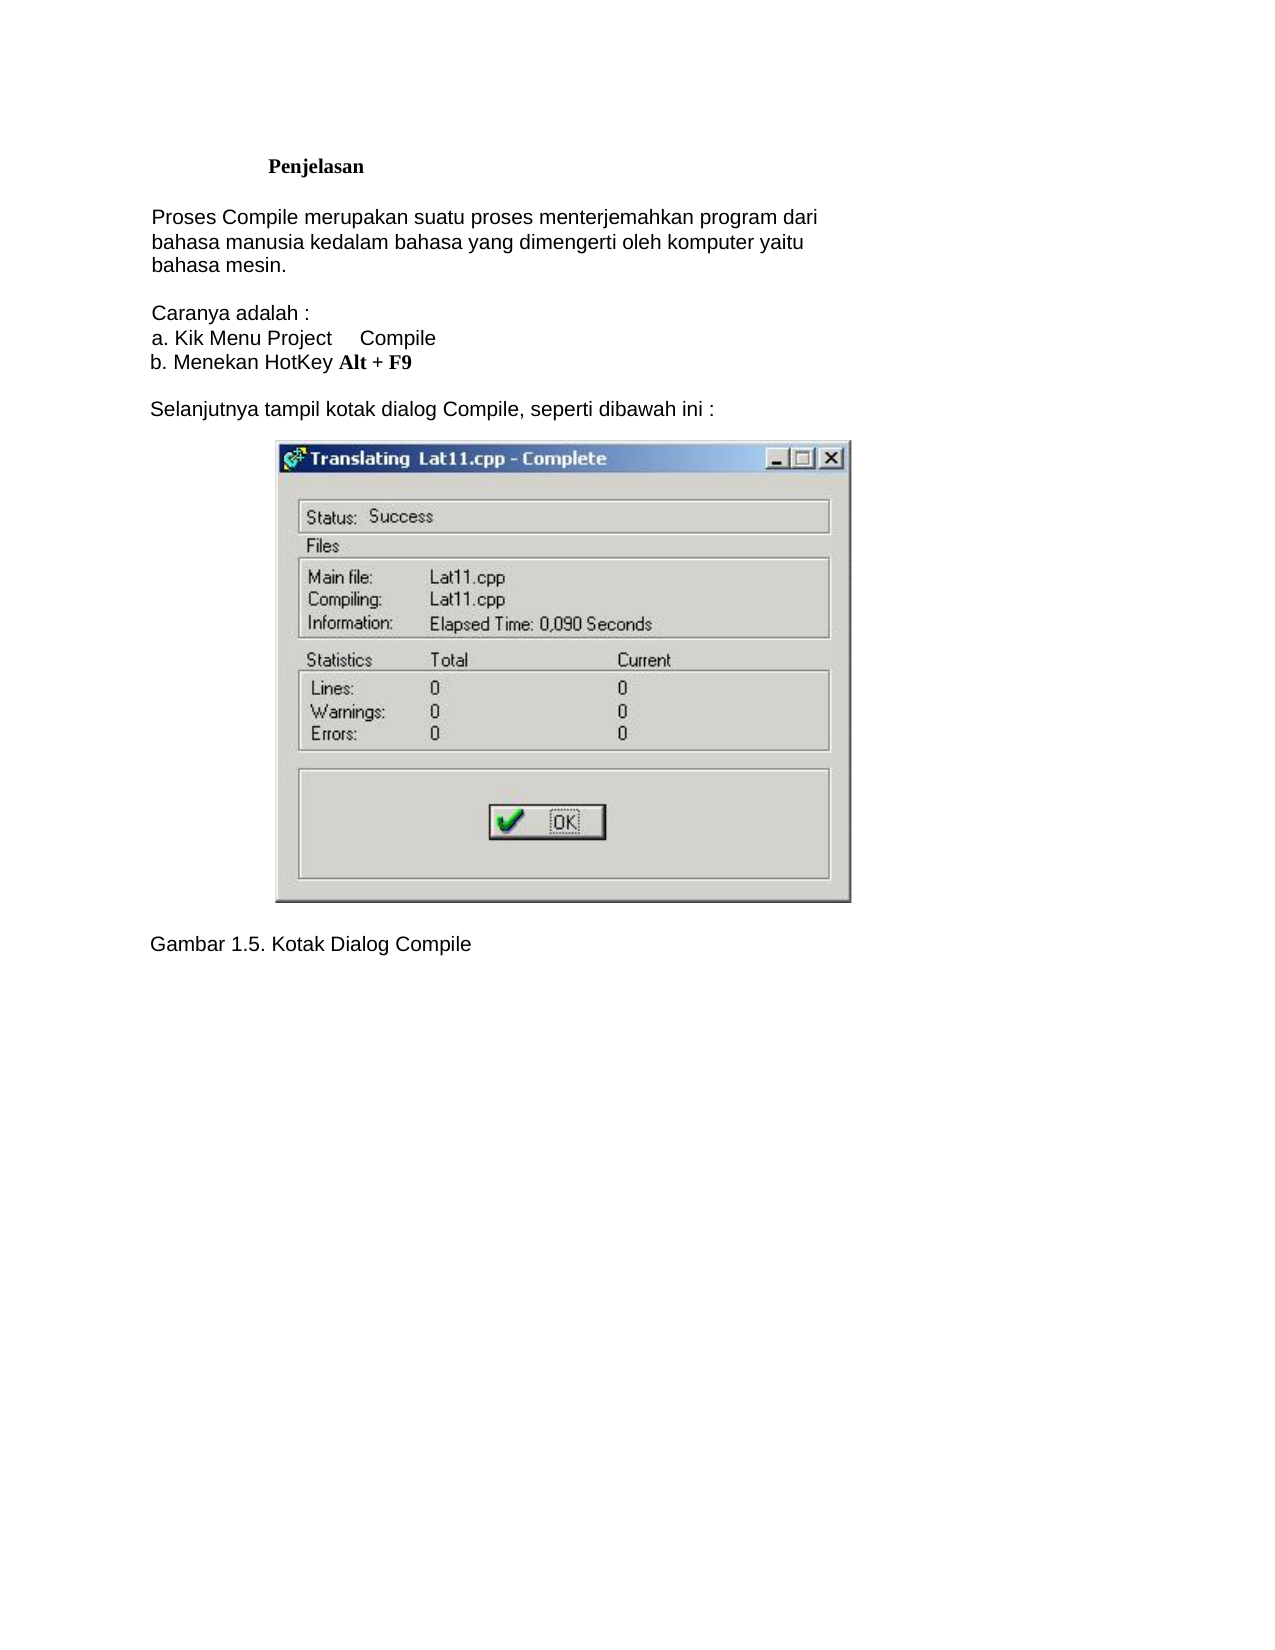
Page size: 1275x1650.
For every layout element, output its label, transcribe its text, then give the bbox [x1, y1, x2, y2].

text bahasa mesin. [151, 254, 1125, 278]
text Selanjutnya tampil kotak dialog Compile, seperti dibawah ini : [150, 397, 1125, 422]
text a. Kik Menu Project  Compile [151, 326, 1125, 350]
text Penjelasan [268, 150, 1125, 179]
picture [275, 440, 852, 903]
text Proses Compile merupakan suatu proses menterjemahkan program dari [151, 201, 1125, 231]
text Gambar 1.5. Kotak Dialog Compile [150, 932, 1125, 956]
text Caranya adalah : [151, 300, 1125, 326]
text b. Menekan HotKey Alt + F9 [150, 350, 1125, 375]
text bahasa manusia kedalam bahasa yang dimengerti oleh komputer yaitu [151, 231, 1125, 254]
